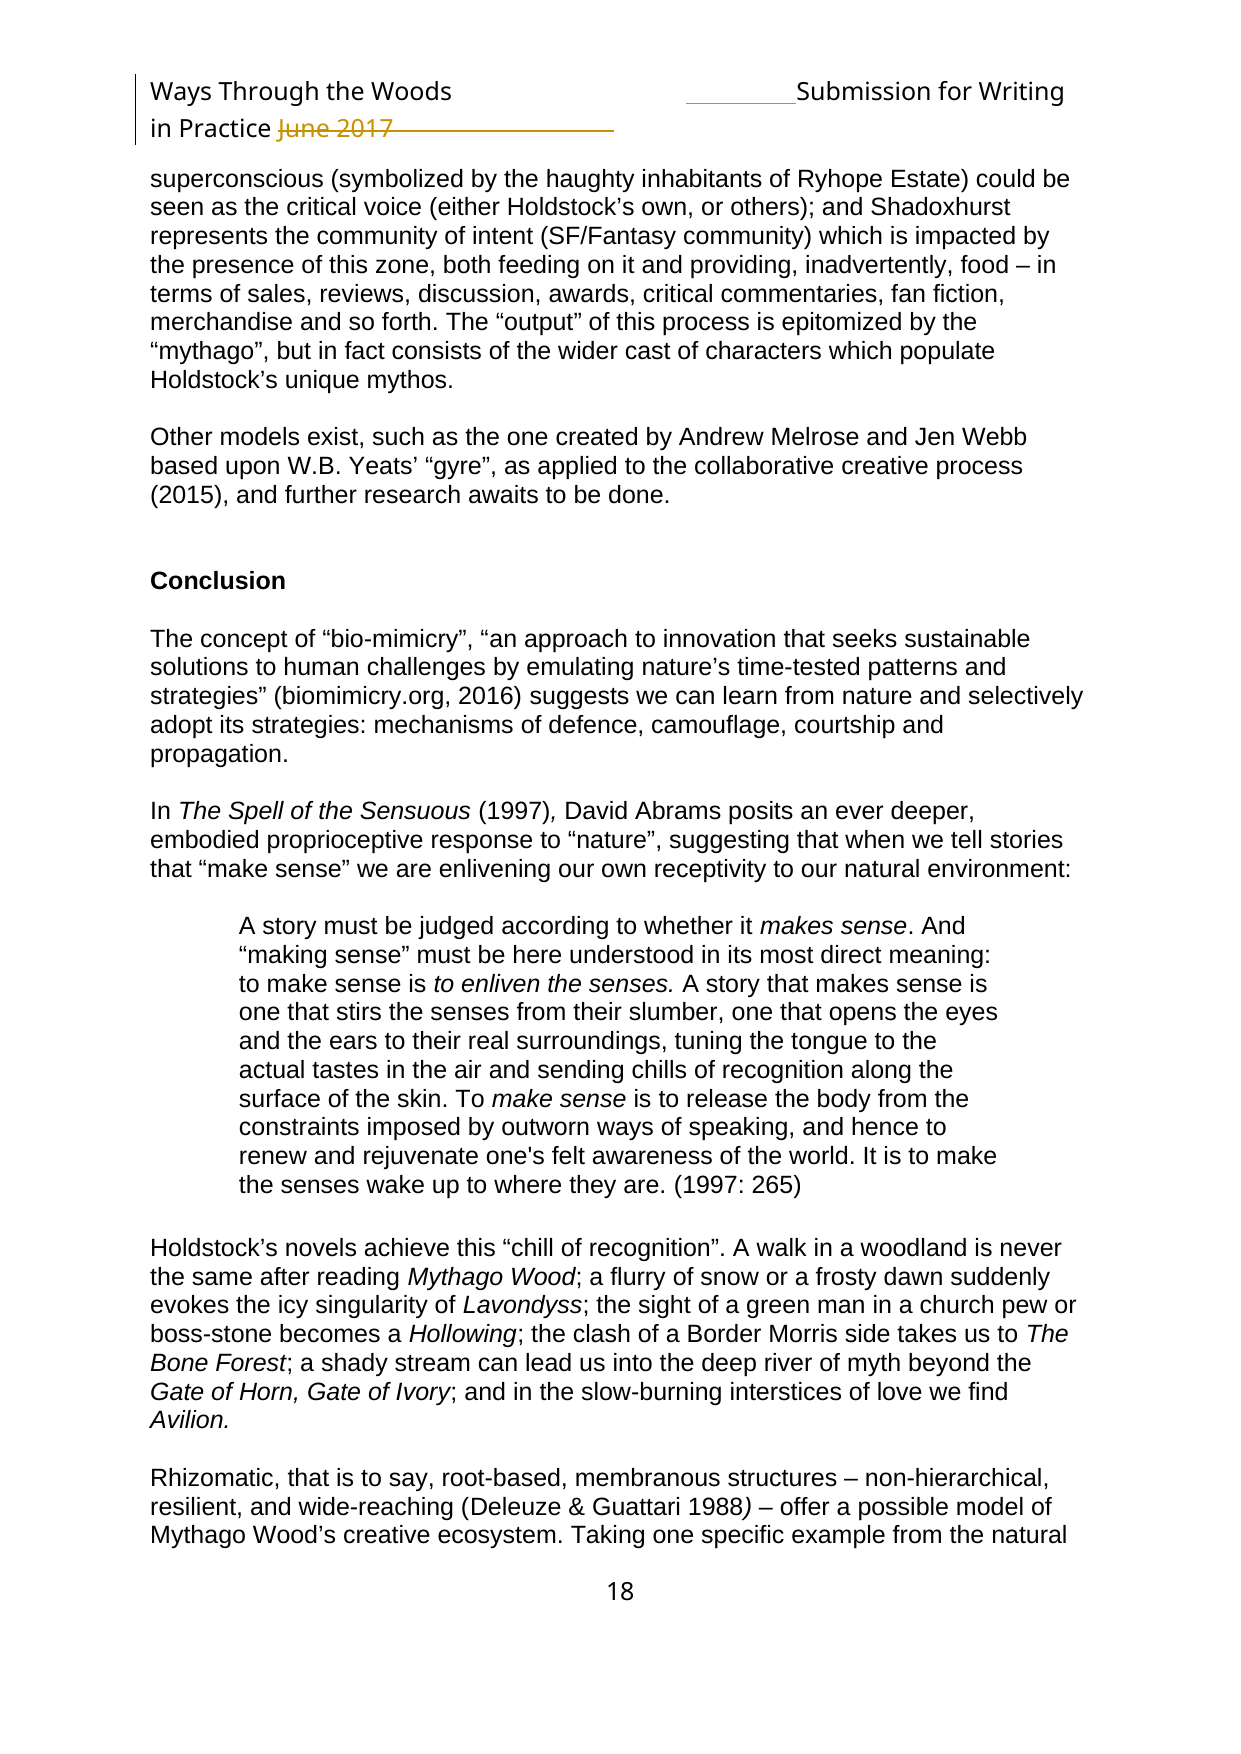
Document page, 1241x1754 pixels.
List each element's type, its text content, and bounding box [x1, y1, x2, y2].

text A story must be judged according to whether it makes sense. And “making sense” must be here understood in its most direct meaning: to make sense is to enliven the senses. A story that makes sense is one that stirs the senses from their slumber, one that opens the eyes and the ears to their real surroundings, tuning the tongue to the actual tastes in the air and sending chills of recognition along the surface of the skin. To make sense is to release the body from the constraints imposed by outworn ways of speaking, and hence to renew and rejuvenate one's felt awareness of the world. It is to make the senses wake up to where they are. (1997: 265) [239, 911, 1002, 1233]
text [150, 164, 1090, 394]
text In The Spell of the Sensuous (1997), David Abrams posits an ever deeper, embodied proprioceptive response to “nature”, suggesting that when we tell stories that “make sense” we are enlivening our own receptivity to our natural environment: [150, 796, 1090, 882]
text Other models exist, such as the one created by Andrew Melrose and Jen Webb based upon W.B. Yeats’ “gyre”, as applied to the collaborative creative process (2015), and further research awaits to be done. [150, 422, 1090, 509]
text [150, 1463, 1090, 1549]
text Conclusion [150, 566, 1090, 595]
text The concept of “bio-mimicry”, “an approach to innovation that seeks sustainable solutions to human challenges by emulating nature’s time-tested patterns and strategies” (biomimicry.org, 2016) suggests we can learn from nature and selectively adopt its strategies: mechanisms of defence, camouflage, courtship and propagation. [150, 624, 1090, 767]
text Holdstock’s novels achieve this “chill of recognition”. A walk in a woodland is never the same after reading Mythago Wood; a flurry of snow or a frosty dawn suddenly evokes the icy singularity of Lavondyss; the sight of a green man in a church pew or boss-stone becomes a Hollowing; the clash of a Border Morris side takes us to The Bone Forest; a shady stream can lead us into the deep river of myth beyond the Gate of Horn, Gate of Ivory; and in the slow-burning interstices of love we find Avilion. [150, 1233, 1090, 1434]
